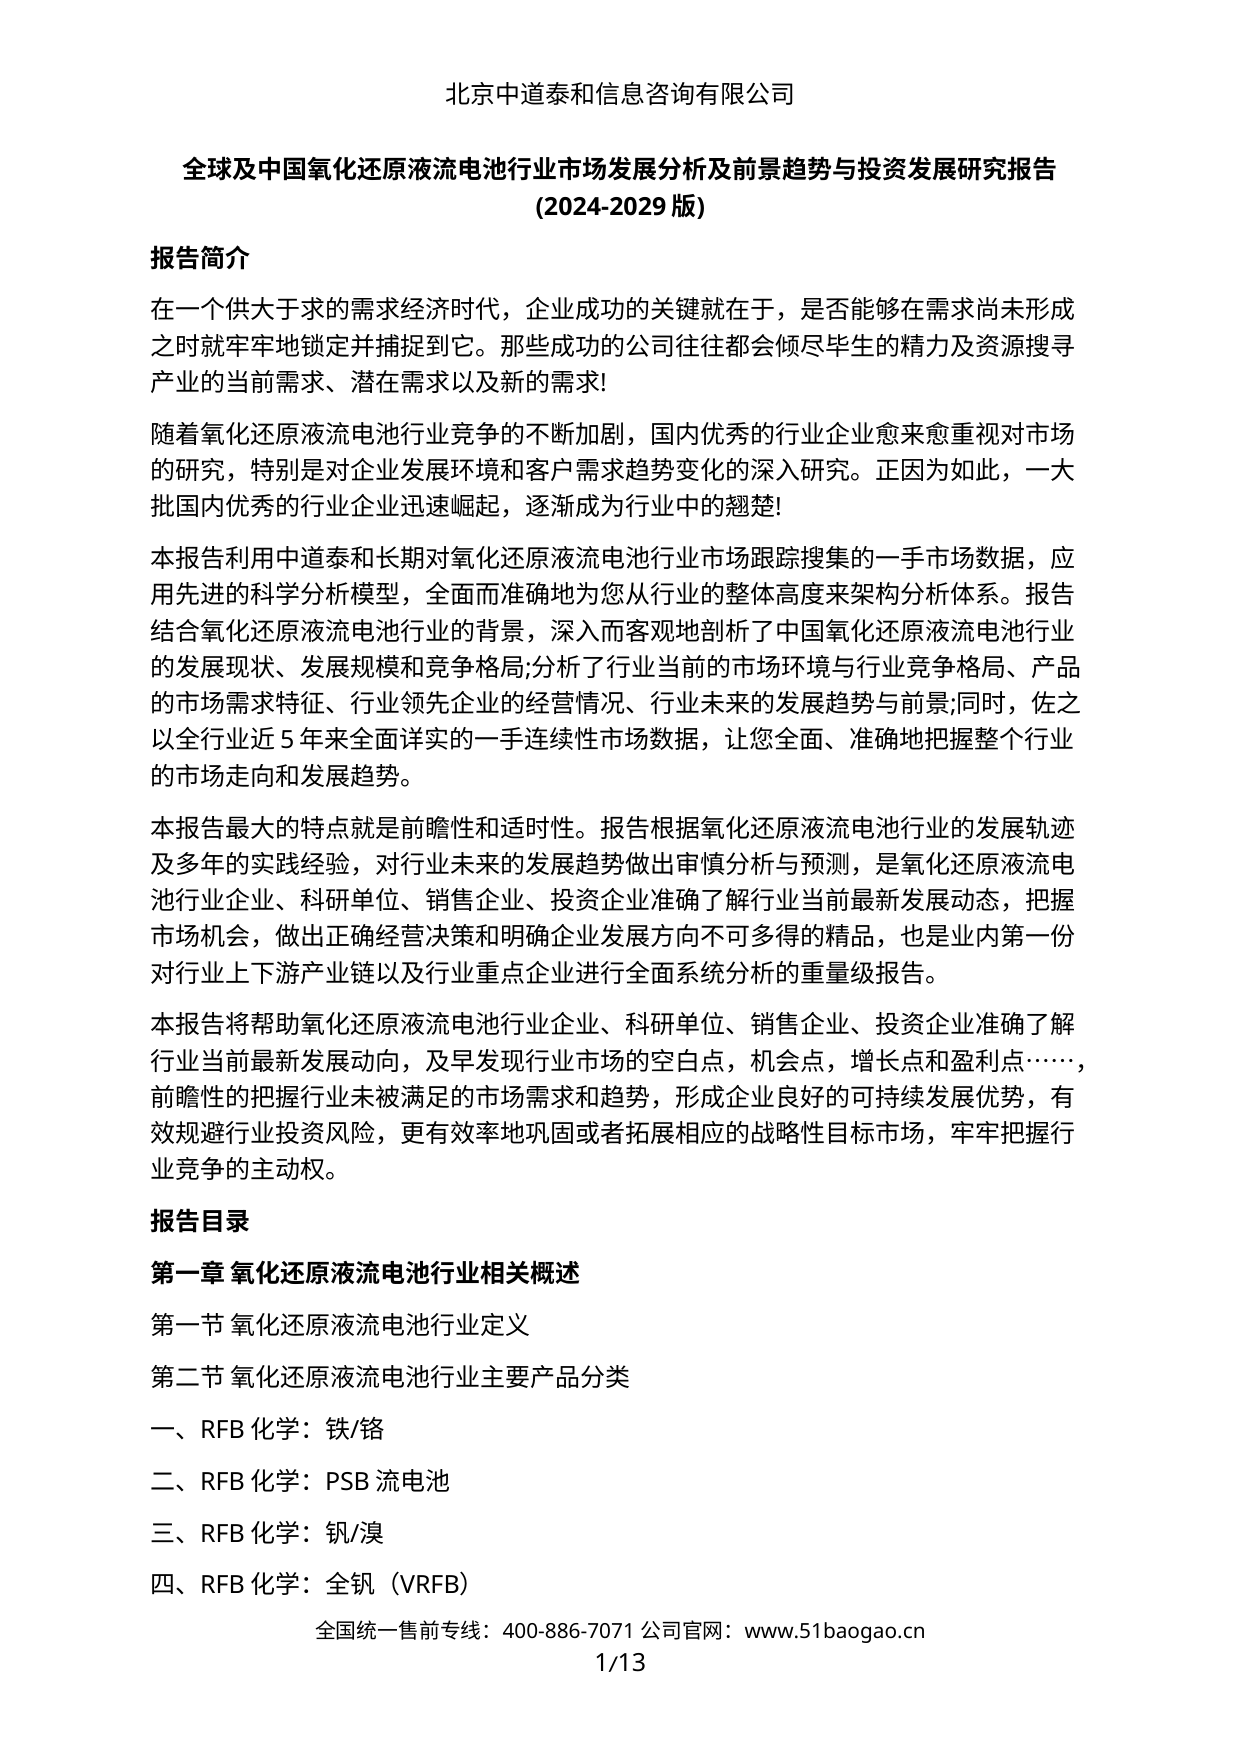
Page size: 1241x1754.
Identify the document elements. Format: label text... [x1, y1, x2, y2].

text 二、RFB化学：PSB流电池 [150, 1461, 1090, 1497]
text 随着氧化还原液流电池行业竞争的不断加剧，国内优秀的行业企业愈来愈重视对市场的研究，特别是对企业发展环境和客户需求趋势变化的深入研究。正因为如此，一大批国内优秀的行业企业迅速崛起，逐渐成为行业中的翘楚! [150, 414, 1090, 523]
text 第一节 氧化还原液流电池行业定义 [150, 1306, 1090, 1342]
text 第二节 氧化还原液流电池行业主要产品分类 [150, 1357, 1090, 1394]
text 报告目录 [150, 1202, 1090, 1238]
text 报告简介 [150, 238, 1090, 274]
text 第一章 氧化还原液流电池行业相关概述 [150, 1254, 1090, 1290]
text 一、RFB化学：铁/铬 [150, 1409, 1090, 1446]
text 本报告利用中道泰和长期对氧化还原液流电池行业市场跟踪搜集的一手市场数据，应用先进的科学分析模型，全面而准确地为您从行业的整体高度来架构分析体系。报告结合氧化还原液流电池行业的背景，深入而客观地剖析了中国氧化还原液流电池行业的发展现状、发展规模和竞争格局;分析了行业当前的市场环境与行业竞争格局、产品的市场需求特征、行业领先企业的经营情况、行业未来的发展趋势与前景;同时，佐之以全行业近5年来全面详实的一手连续性市场数据，让您全面、准确地把握整个行业的市场走向和发展趋势。 [150, 539, 1090, 792]
text 本报告将帮助氧化还原液流电池行业企业、科研单位、销售企业、投资企业准确了解行业当前最新发展动向，及早发现行业市场的空白点，机会点，增长点和盈利点……，前瞻性的把握行业未被满足的市场需求和趋势，形成企业良好的可持续发展优势，有效规避行业投资风险，更有效率地巩固或者拓展相应的战略性目标市场，牢牢把握行业竞争的主动权。 [150, 1005, 1090, 1186]
text 全球及中国氧化还原液流电池行业市场发展分析及前景趋势与投资发展研究报告(2024-2029版) [150, 150, 1090, 222]
text 四、RFB化学：全钒（VRFB） [150, 1565, 1090, 1601]
text 在一个供大于求的需求经济时代，企业成功的关键就在于，是否能够在需求尚未形成之时就牢牢地锁定并捕捉到它。那些成功的公司往往都会倾尽毕生的精力及资源搜寻产业的当前需求、潜在需求以及新的需求! [150, 290, 1090, 399]
text 三、RFB化学：钒/溴 [150, 1513, 1090, 1549]
text 本报告最大的特点就是前瞻性和适时性。报告根据氧化还原液流电池行业的发展轨迹及多年的实践经验，对行业未来的发展趋势做出审慎分析与预测，是氧化还原液流电池行业企业、科研单位、销售企业、投资企业准确了解行业当前最新发展动态，把握市场机会，做出正确经营决策和明确企业发展方向不可多得的精品，也是业内第一份对行业上下游产业链以及行业重点企业进行全面系统分析的重量级报告。 [150, 808, 1090, 989]
